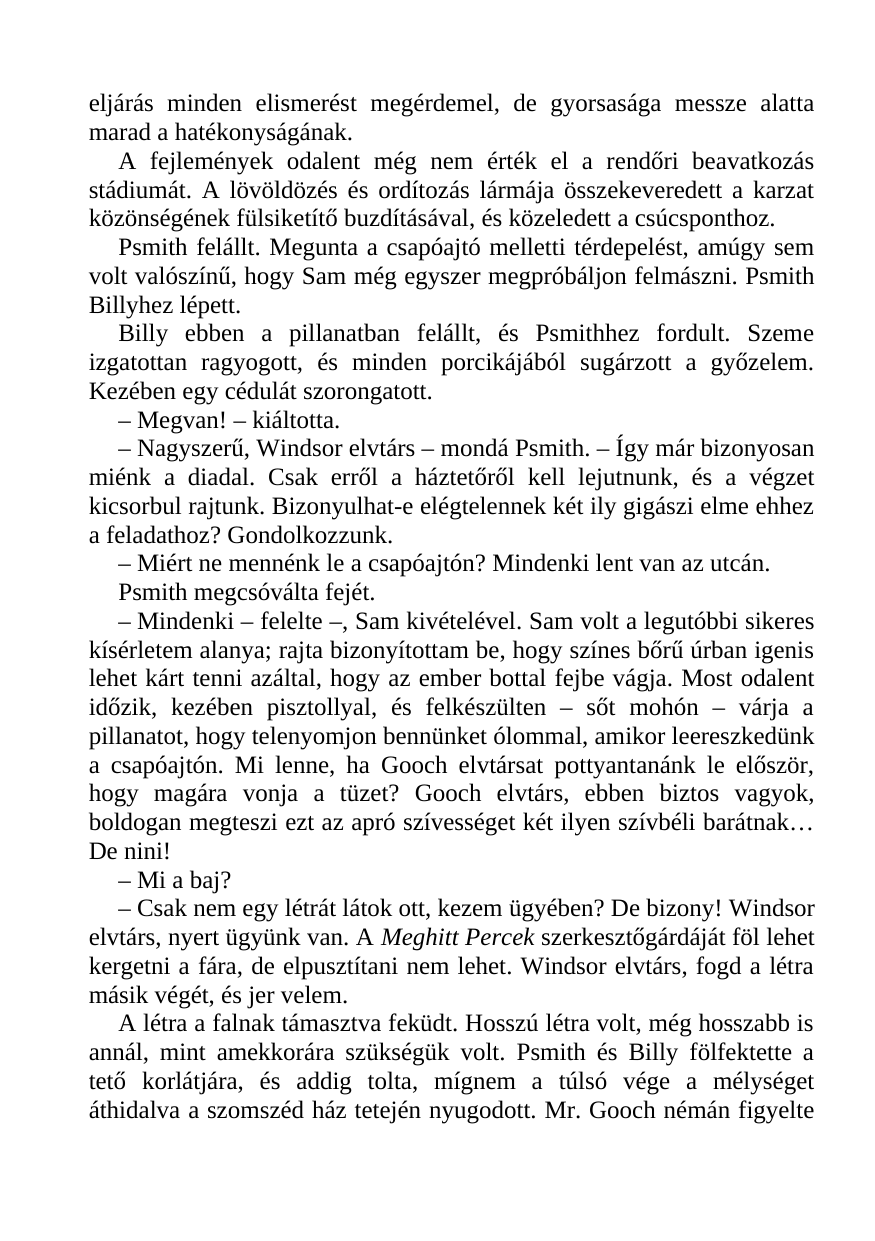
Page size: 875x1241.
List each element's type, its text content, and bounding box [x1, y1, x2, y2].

text – Mindenki – felelte –, Sam kivételével. Sam volt a legutóbbi sikeres kísérletem alanya; rajta bizonyítottam be, hogy színes bőrű úrban igenis lehet kárt tenni azáltal, hogy az ember bottal fejbe vágja. Most odalent időzik, kezében pisztollyal, és felkészülten – sőt mohón – várja a pillanatot, hogy telenyomjon bennünket ólommal, amikor leereszkedünk a csapóajtón. Mi lenne, ha Gooch elvtársat pottyantanánk le először, hogy magára vonja a tüzet? Gooch elvtárs, ebben biztos vagyok, boldogan megteszi ezt az apró szívességet két ilyen szívbéli barátnak… De nini! [88, 606, 815, 865]
text – Miért ne mennénk le a csapóajtón? Mindenki lent van az utcán. [88, 548, 815, 577]
text – Mi a baj? [88, 865, 815, 893]
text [88, 88, 815, 146]
text Billy ebben a pillanatban felállt, és Psmithhez fordult. Szeme izgatottan ragyogott, és minden porcikájából sugárzott a győzelem. Kezében egy cédulát szorongatott. [88, 318, 815, 405]
text A fejlemények odalent még nem érték el a rendőri beavatkozás stádiumát. A lövöldözés és ordítozás lármája összekeveredett a karzat közönségének fülsiketítő buzdításával, és közeledett a csúcsponthoz. [88, 146, 815, 232]
text – Nagyszerű, Windsor elvtárs – mondá Psmith. – Így már bizonyosan miénk a diadal. Csak erről a háztetőről kell lejutnunk, és a végzet kicsorbul rajtunk. Bizonyulhat-e elégtelennek két ily gigászi elme ehhez a feladathoz? Gondolkozzunk. [88, 433, 815, 548]
text – Megvan! – kiáltotta. [88, 405, 815, 433]
text Psmith felállt. Megunta a csapóajtó melletti térdepelést, amúgy sem volt valószínű, hogy Sam még egyszer megpróbáljon felmászni. Psmith Billyhez lépett. [88, 232, 815, 318]
text Psmith megcsóválta fejét. [88, 577, 815, 606]
text – Csak nem egy létrát látok ott, kezem ügyében? De bizony! Windsor elvtárs, nyert ügyünk van. A Meghitt Percek szerkesztőgárdáját föl lehet kergetni a fára, de elpusztítani nem lehet. Windsor elvtárs, fogd a létra másik végét, és jer velem. [88, 893, 815, 1008]
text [88, 1008, 815, 1123]
